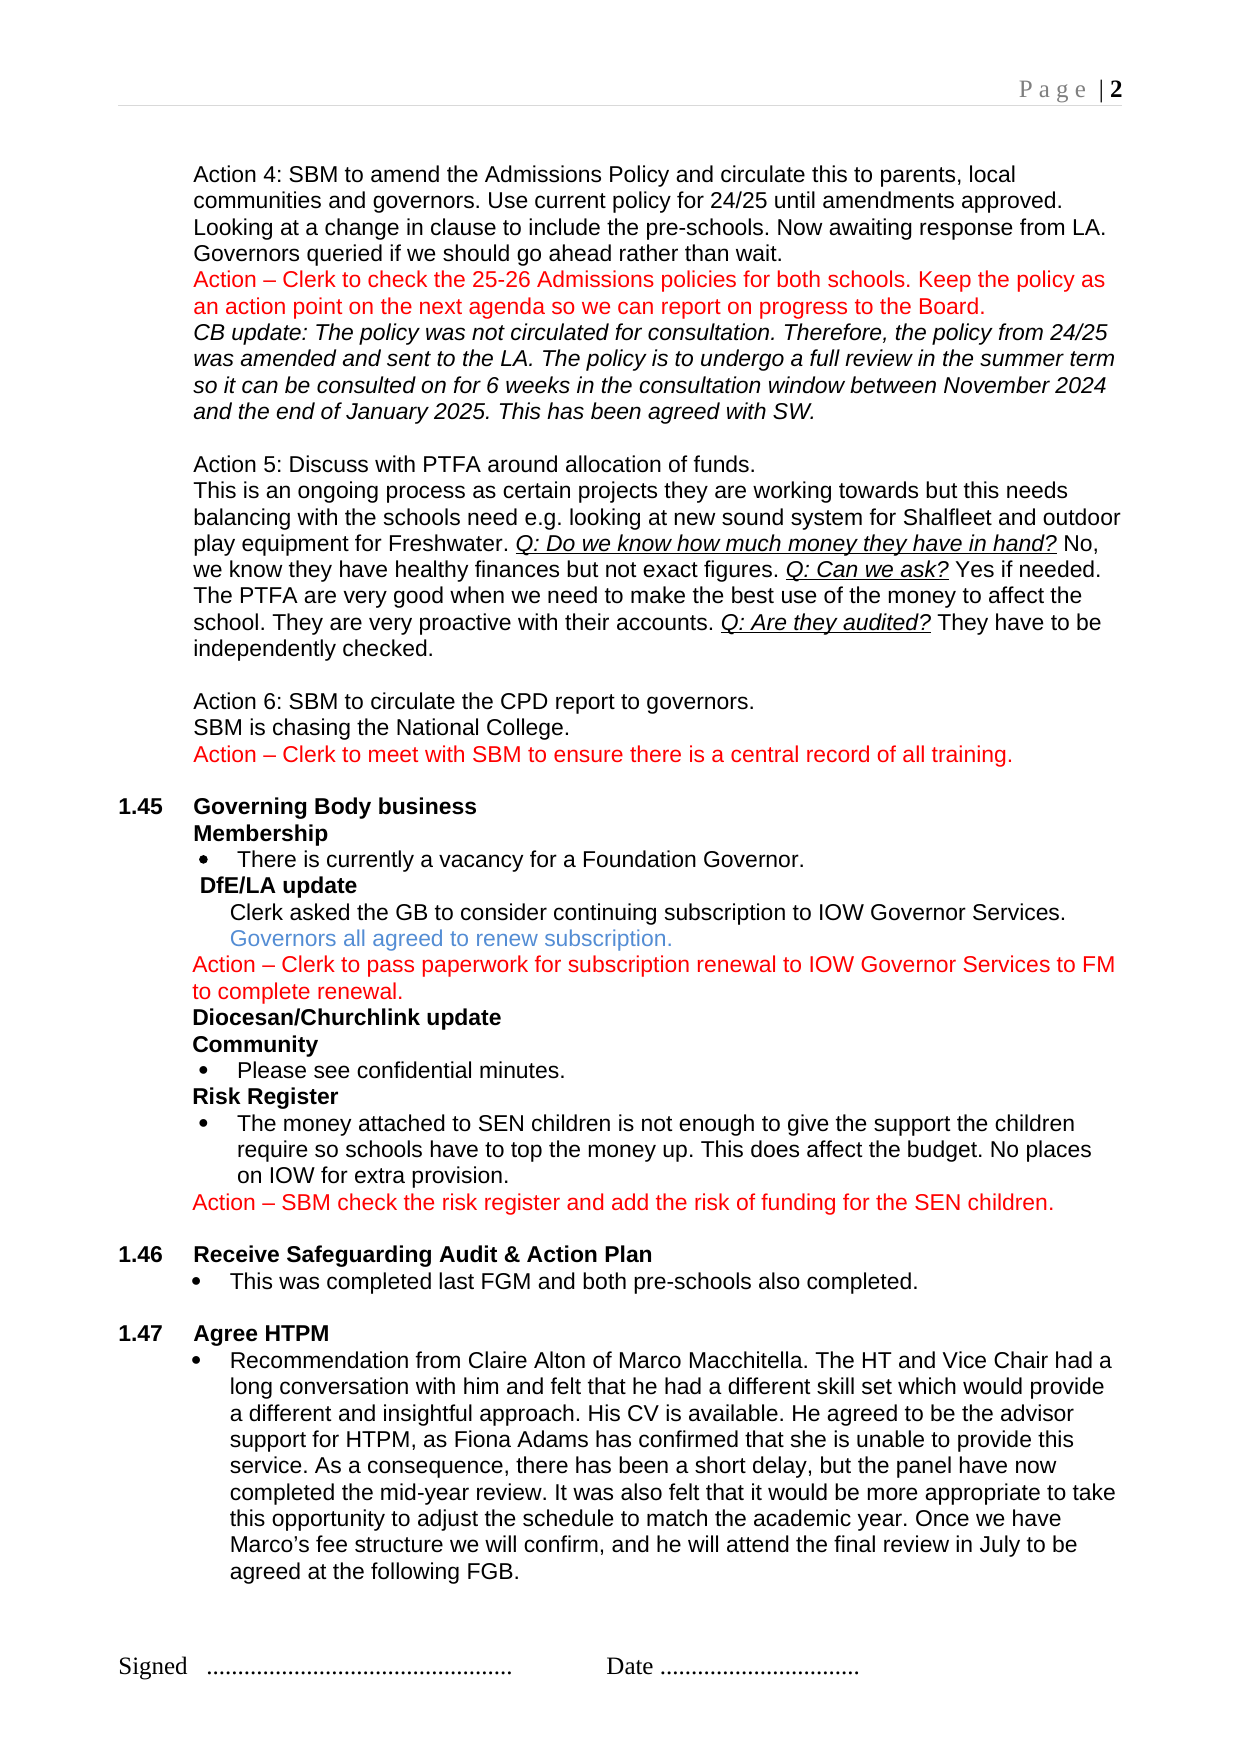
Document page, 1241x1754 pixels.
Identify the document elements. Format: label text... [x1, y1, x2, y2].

text SBM is chasing the National College. [193, 714, 1122, 741]
text DfE/LA update [199, 872, 1122, 899]
text Action – Clerk to meet with SBM to ensure there is a central record of all training. [118, 741, 1122, 767]
text 1.46 Receive Safeguarding Audit & Action Plan [118, 1241, 1122, 1268]
text Community [192, 1031, 1122, 1057]
list The money attached to SEN children is not enough to give the support the children require so schools have to top the money up. This does affect the budget. No places on IOW for extra provision. [199, 1109, 1122, 1189]
text Diocesan/Churchlink update [192, 1004, 1122, 1031]
text Action – Clerk to check the 25-26 Admissions policies for both schools. Keep the policy as an action point on the next agenda so we can report on progress to the Board. [193, 266, 1122, 319]
text CB update: The policy was not circulated for consultation. Therefore, the policy from 24/25 was amended and sent to the LA. The policy is to undergo a full review in the summer term so it can be consulted on for 6 weeks in the consultation window between November 2024 and the end of January 2025. This has been agreed with SW. [193, 319, 1122, 424]
text Action – Clerk to pass paperwork for subscription renewal to IOW Governor Services to FM to complete renewal. [192, 951, 1122, 1004]
text Action 4: SBM to amend the Admissions Policy and circulate this to parents, local communities and governors. Use current policy for 24/25 until amendments approved. [193, 161, 1122, 213]
text 1.45 Governing Body business [118, 793, 1122, 820]
list There is currently a vacancy for a Foundation Governor. [199, 846, 1122, 872]
list Membership [193, 820, 1122, 846]
list Agree HTPM [118, 1320, 1122, 1347]
text Action 5: Discuss with PTFA around allocation of funds. [118, 451, 1122, 477]
list Clerk asked the GB to consider continuing subscription to IOW Governor Services. Governors all agreed to renew subscription. [229, 899, 1122, 951]
list Recommendation from Claire Alton of Marco Macchitella. The HT and Vice Chair had a long conversation with him and felt that he had a different skill set which would provide a different and insightful approach. His CV is available. He agreed to be the advisor support for HTPM, as Fiona Adams has confirmed that she is unable to provide this service. As a consequence, there has been a short delay, but the panel have now completed the mid-year review. It was also felt that it would be more appropriate to take this opportunity to adjust the schedule to match the academic year. Once we have Marco’s fee structure we will confirm, and he will attend the final review in July to be agreed at the following FGB. [192, 1347, 1122, 1584]
list This was completed last FGM and both pre-schools also completed. [192, 1268, 1122, 1294]
text Risk Register [192, 1083, 1122, 1109]
text This is an ongoing process as certain projects they are working towards but this needs balancing with the schools need e.g. looking at new sound system for Shalfleet and outdoor play equipment for Freshwater. Q: Do we know how much money they have in hand? No, we know they have healthy finances but not exact figures. Q: Can we ask? Yes if needed. The PTFA are very good when we need to make the best use of the money to affect the school. They are very proactive with their accounts. Q: Are they audited? They have to be independently checked. [193, 477, 1122, 662]
text Action 6: SBM to circulate the CPD report to governors. [193, 688, 1122, 714]
list Please see confidential minutes. [199, 1057, 1122, 1083]
text Action – SBM check the risk register and add the risk of funding for the SEN children. [192, 1189, 1122, 1215]
text Looking at a change in clause to include the pre-schools. Now awaiting response from LA. Governors queried if we should go ahead rather than wait. [193, 213, 1122, 266]
